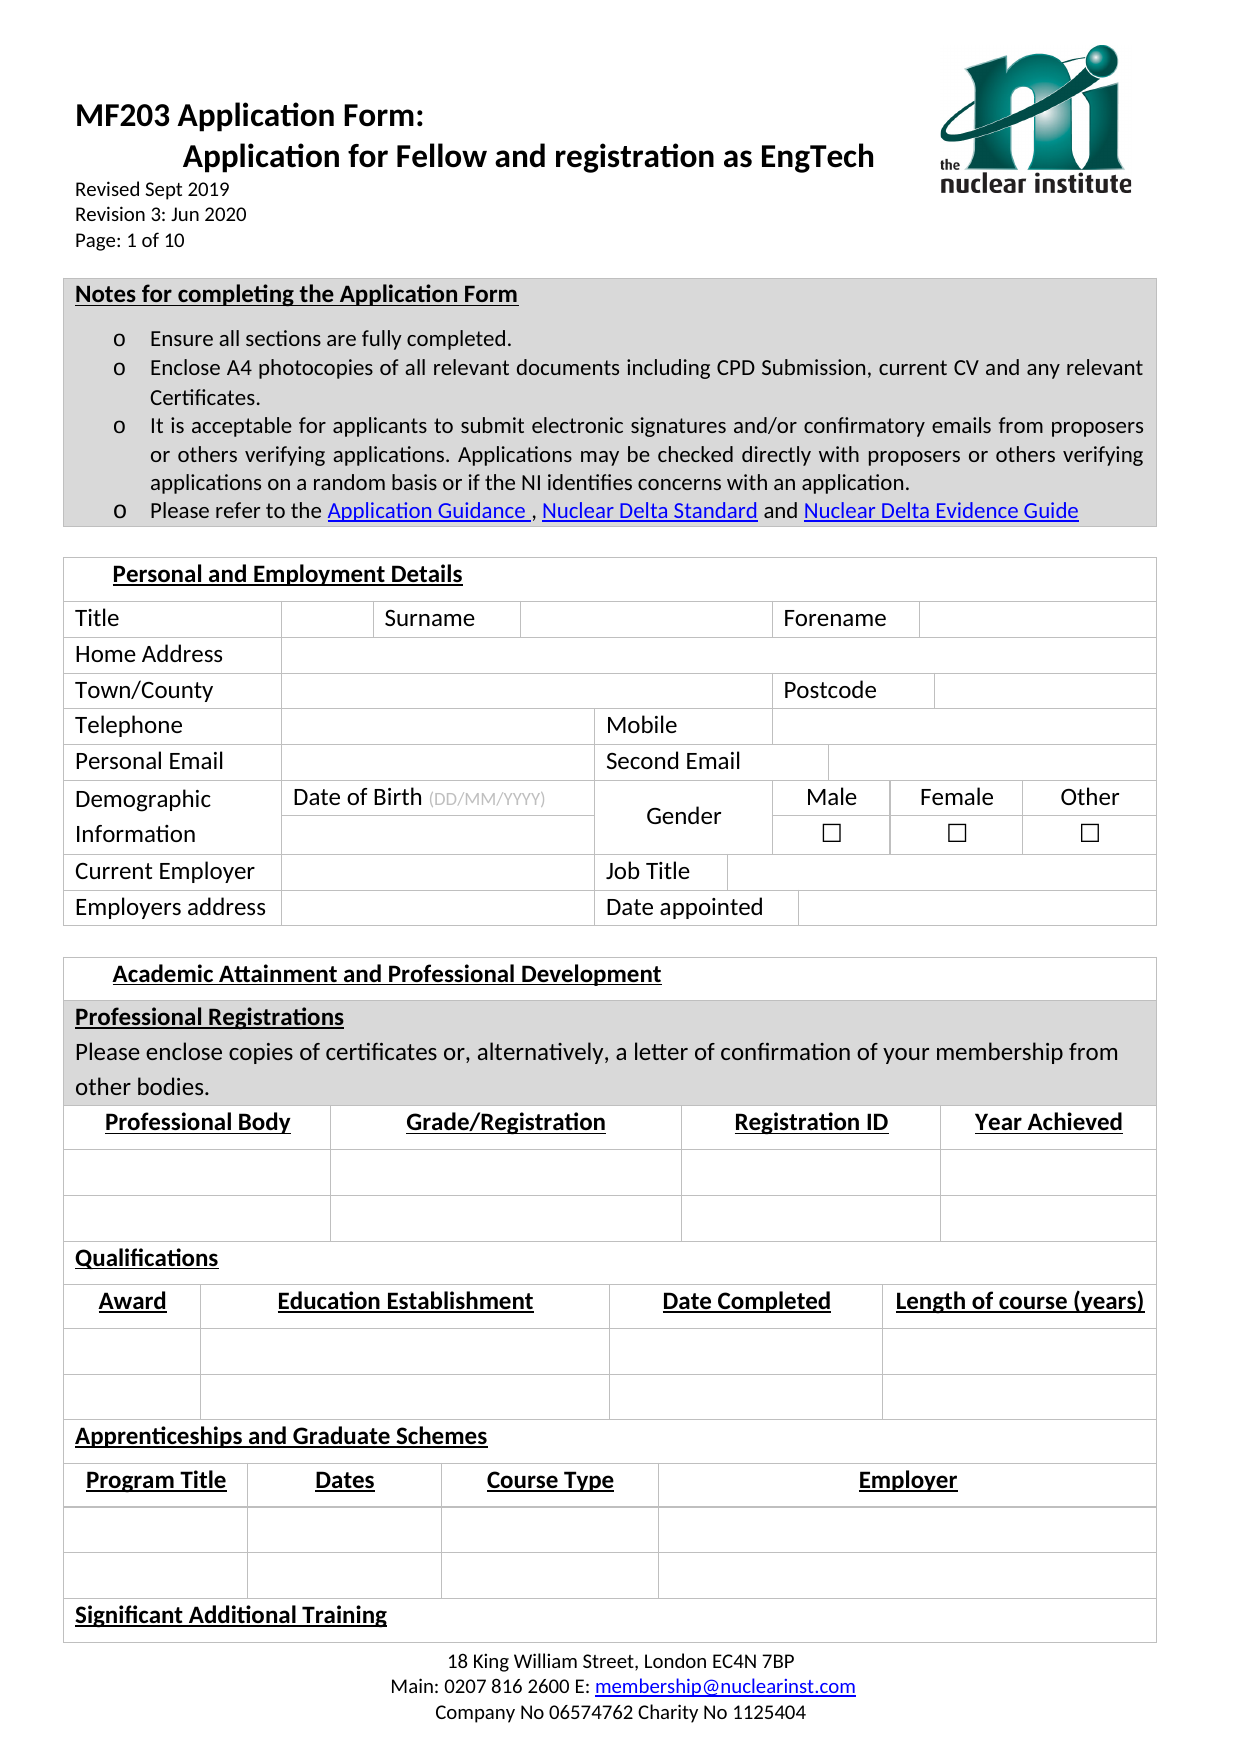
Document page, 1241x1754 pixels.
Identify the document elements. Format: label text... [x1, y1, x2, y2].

table_cell [659, 1508, 1156, 1552]
table_cell Surname [374, 602, 520, 637]
table_cell [64, 1553, 247, 1598]
table_cell Second Email [595, 745, 828, 780]
table_cell Dates [248, 1464, 441, 1506]
table_cell [442, 1553, 658, 1598]
table_cell [682, 1196, 940, 1241]
table_cell [201, 1329, 609, 1373]
table_header Academic Attainment and Professional Development [64, 958, 1156, 1000]
table_cell [64, 1150, 330, 1195]
table_cell Date appointed [595, 891, 798, 925]
table_cell [659, 1553, 1156, 1598]
table_cell [442, 1508, 658, 1552]
table_cell [64, 1196, 330, 1241]
table_cell [883, 1375, 1156, 1419]
table_cell [282, 855, 594, 889]
table_cell [248, 1553, 441, 1598]
table_cell [728, 855, 1156, 889]
table_cell [331, 1150, 681, 1195]
table_cell [64, 1508, 247, 1552]
table_cell [941, 1196, 1156, 1241]
table_cell Registration ID [682, 1106, 940, 1149]
table_cell [282, 674, 772, 708]
table_cell Grade/Registration [331, 1106, 681, 1149]
table_cell Date Completed [610, 1285, 882, 1328]
table_cell [935, 674, 1156, 708]
table_cell Professional Registrations Please enclose copies of certificates or, alternatively, a letter of confirmation of your membership from other bodies. [64, 1001, 1156, 1105]
table_cell [331, 1196, 681, 1241]
table_cell [773, 709, 1156, 744]
table_cell Postcode [773, 674, 934, 708]
table_cell Gender [595, 781, 772, 854]
table_cell [829, 745, 1156, 780]
table_cell [282, 602, 373, 637]
table_cell [941, 1150, 1156, 1195]
table_cell Current Employer [64, 855, 281, 889]
table_cell Qualifications [64, 1242, 1156, 1284]
table_cell [64, 1329, 200, 1373]
table_cell Length of course (years) [883, 1285, 1156, 1328]
table_cell Program Title [64, 1464, 247, 1506]
table_cell Professional Body [64, 1106, 330, 1149]
table_cell Telephone [64, 709, 281, 744]
table_cell Year Achieved [941, 1106, 1156, 1149]
table_cell Education Establishment [201, 1285, 609, 1328]
table_cell Title [64, 602, 281, 637]
table_cell [282, 709, 594, 744]
table_cell Employer [659, 1464, 1156, 1506]
table_cell Male [773, 781, 889, 815]
table_cell [282, 891, 594, 925]
table_cell Course Type [442, 1464, 658, 1506]
table_cell Female [891, 781, 1022, 815]
table_cell [521, 602, 772, 637]
table_cell Significant Additional Training [64, 1599, 1156, 1642]
table_cell Date of Birth (DD/MM/YYYY) [282, 781, 594, 815]
table_cell Mobile [595, 709, 772, 744]
table_cell Personal Email [64, 745, 281, 780]
table_cell [799, 891, 1156, 925]
table_cell [682, 1150, 940, 1195]
table_cell [248, 1508, 441, 1552]
table_cell Other [1023, 781, 1156, 815]
table_cell [610, 1329, 882, 1373]
table_cell [920, 602, 1156, 637]
table_cell [883, 1329, 1156, 1373]
table_cell Demographic Information [64, 781, 281, 854]
table_cell Award [64, 1285, 200, 1328]
table_cell [201, 1375, 609, 1419]
table_cell [64, 1375, 200, 1419]
table_cell [282, 638, 1156, 672]
table_cell [282, 745, 594, 780]
table_cell Town/County [64, 674, 281, 708]
table_cell [282, 816, 594, 854]
table_cell Home Address [64, 638, 281, 672]
table_cell Forename [773, 602, 919, 637]
table_cell Employers address [64, 891, 281, 925]
table_cell [610, 1375, 882, 1419]
table_header Personal and Employment Details [64, 558, 1156, 601]
table_cell Job Title [595, 855, 727, 889]
table_header Notes for completing the Application Form Ensure all sections are fully completed. Enclose A4 photocopies of all relevant documents including CPD Submission, current CV and any relevant Certificates. It is acceptable for applicants to submit electronic signatures and/or confirmatory emails from proposers or others verifying applications. Applications may be checked directly with proposers or others verifying applications on a random basis or if the NI identifies concerns with an application. Please refer to the Application Guidance , Nuclear Delta Standard and Nuclear Delta Evidence Guide [64, 279, 1156, 526]
picture [940, 45, 1132, 193]
table_cell Apprenticeships and Graduate Schemes [64, 1420, 1156, 1463]
